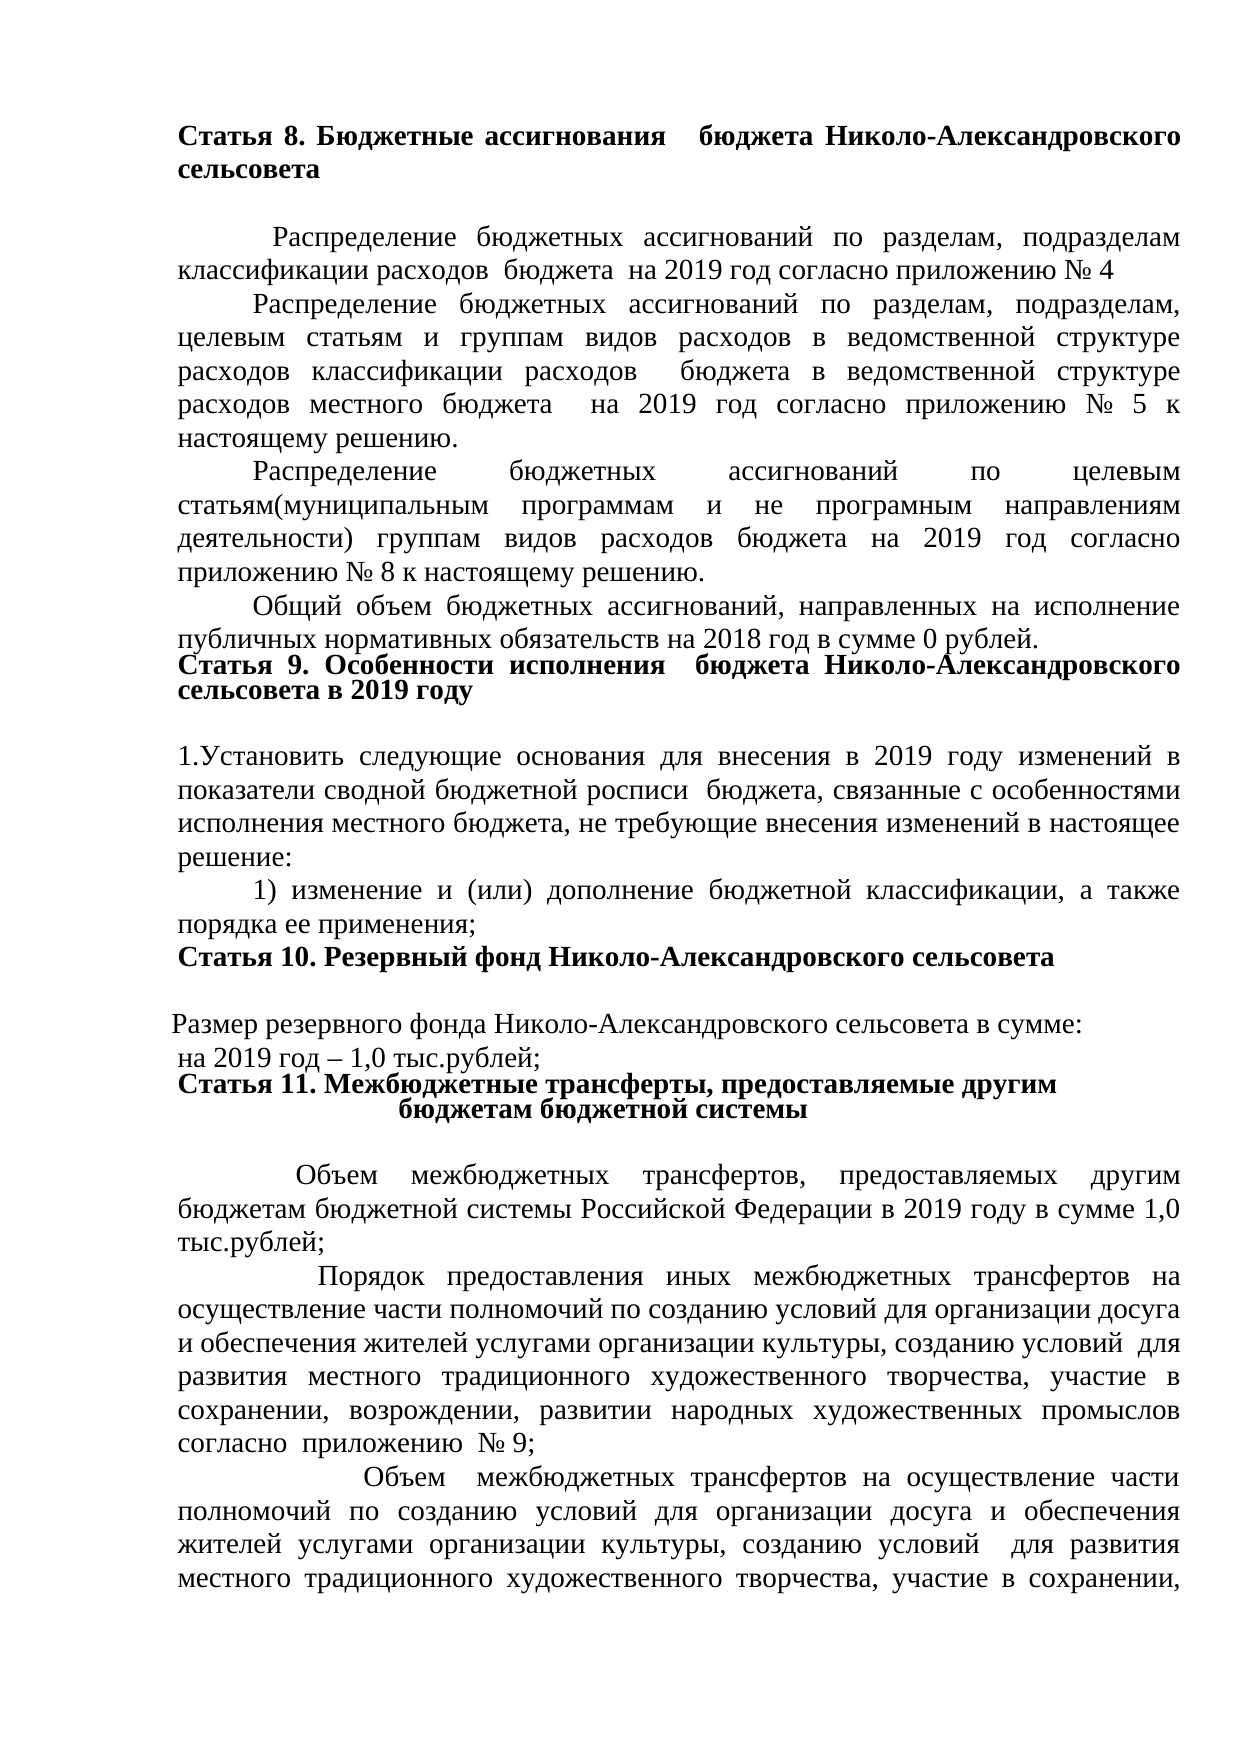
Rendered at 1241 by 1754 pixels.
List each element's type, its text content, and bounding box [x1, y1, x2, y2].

text Общий объем бюджетных ассигнований, направленных на исполнение публичных нормативных обязательств на 2018 год в сумме 0 рублей. [177, 588, 1181, 655]
text 1.Установить следующие основания для внесения в 2019 году изменений в показатели сводной бюджетной росписи бюджета, связанные с особенностями исполнения местного бюджета, не требующие внесения изменений в настоящее решение: [177, 738, 1181, 872]
text Распределение бюджетных ассигнований по разделам, подразделам, целевым статьям и группам видов расходов в ведомственной структуре расходов классификации расходов бюджета в ведомственной структуре расходов местного бюджета на 2019 год согласно приложению № 5 к настоящему решению. [177, 286, 1181, 453]
text Порядок предоставления иных межбюджетных трансфертов на осуществление части полномочий по созданию условий для организации досуга и обеспечения жителей услугами организации культуры, созданию условий для развития местного традиционного художественного творчества, участие в сохранении, возрождении, развитии народных художественных промыслов согласно приложению № 9; [177, 1258, 1181, 1459]
text Распределение бюджетных ассигнований по целевым статьям(муниципальным программам и не програмным направлениям деятельности) группам видов расходов бюджета на 2019 год согласно приложению № 8 к настоящему решению. [177, 453, 1181, 588]
text Статья 10. Резервный фонд Николо-Александровского сельсовета [177, 939, 1181, 973]
text Размер резервного фонда Николо-Александровского сельсовета в сумме: [171, 1007, 1181, 1040]
text Распределение бюджетных ассигнований по разделам, подразделам классификации расходов бюджета на 2019 год согласно приложению № 4 [177, 219, 1181, 286]
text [177, 1459, 1181, 1593]
text Статья 11. Межбюджетные трансферты, предоставляемые другим [632, 1074, 1181, 1099]
text Статья 9. Особенности исполнения бюджета Николо-Александровского сельсовета в 2019 году [177, 655, 1181, 705]
text на 2019 год – 1,0 тыс.рублей; [177, 1040, 1181, 1074]
text Статья 8. Бюджетные ассигнования бюджета Николо-Александровского сельсовета [177, 118, 1181, 185]
text 1) изменение и (или) дополнение бюджетной классификации, а также порядка ее применения; [177, 872, 1181, 939]
text Статья 11. Межбюджетные трансферты, предоставляемые другим [177, 1074, 628, 1099]
text бюджетам бюджетной системы [177, 1099, 1181, 1124]
text Объем межбюджетных трансфертов, предоставляемых другим бюджетам бюджетной системы Российской Федерации в 2019 году в сумме 1,0 тыс.рублей; [177, 1157, 1181, 1258]
